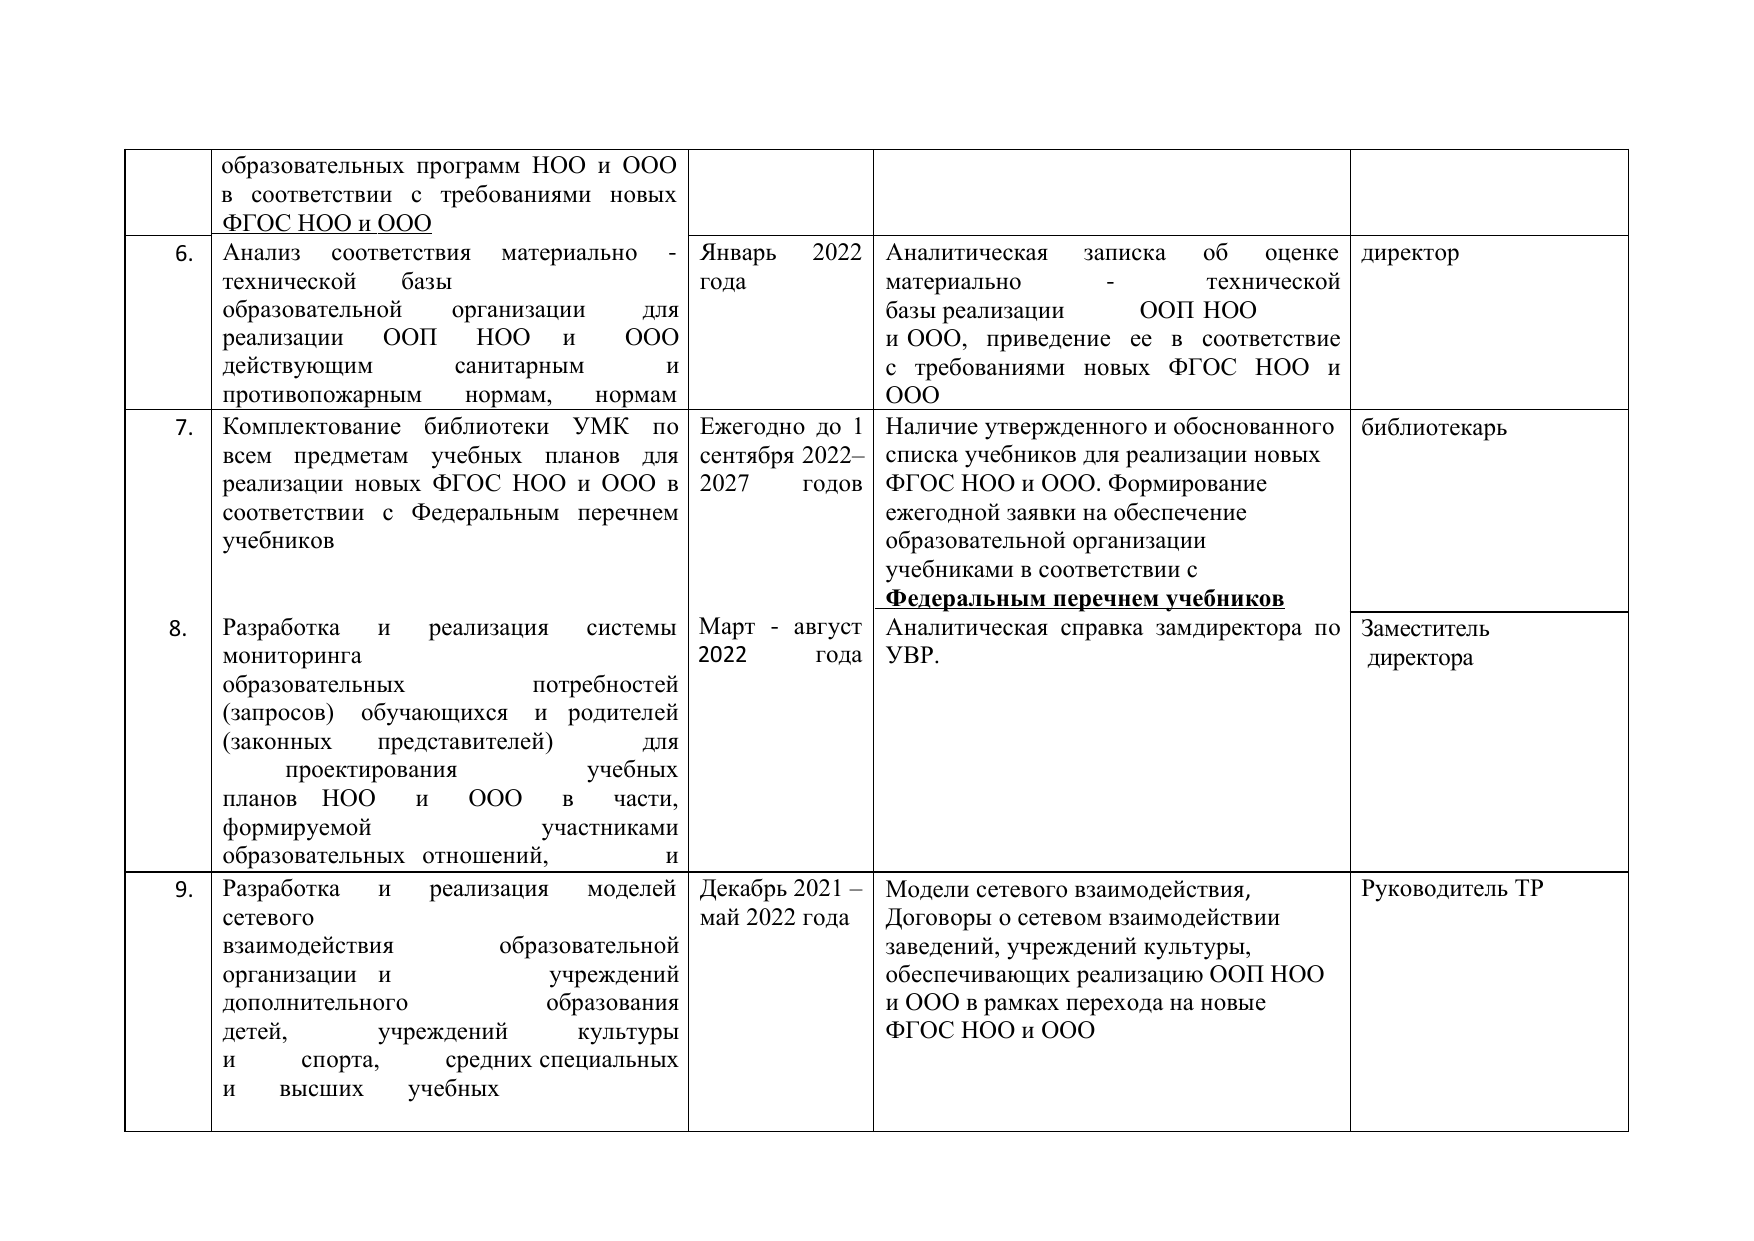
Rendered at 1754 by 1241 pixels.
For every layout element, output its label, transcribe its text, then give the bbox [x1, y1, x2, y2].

table_header [1351, 150, 1628, 235]
table_header [689, 150, 873, 235]
table_header образовательных программ НОО и ООО в соответствии с требованиями новых ФГОС НОО и ООО Анализ соответствия материально -технической базы образовательной организации для реализации ООП НОО и ООО действующим санитарным и противопожарным нормам, нормам охраны труда [212, 150, 688, 409]
table_cell Январь 2022 года [689, 236, 873, 409]
table_cell Аналитическая записка об оценке материально - технической базы реализации ООП НОО и ООО, приведение ее в соответствие с требованиями новых ФГОС НОО и ООО [874, 236, 1350, 409]
table_cell Ежегодно до 1 сентября 2022– 2027 годов Март - август 2022 года [689, 410, 873, 871]
table_cell 9. [126, 873, 211, 1131]
table_cell Руководитель ТР [1351, 873, 1628, 1131]
table_cell директор [1351, 236, 1628, 409]
table_cell библиотекарь [1351, 410, 1628, 611]
table_header [874, 150, 1350, 235]
table_cell Разработка и реализация моделей сетевого взаимодействия образовательной организации и учреждений дополнительного образования детей, учреждений культуры и спорта, средних специальных и высших учебных [212, 873, 688, 1131]
table_cell Комплектование библиотеки УМК по всем предметам учебных планов для реализации новых ФГОС НОО и ООО в соответствии с Федеральным перечнем учебников Разработка и реализация системы мониторинга образовательных потребностей (запросов) обучающихся и родителей (законных представителей) для проектирования учебных планов НОО и ООО в части, формируемой участниками образовательных отношений, и планов внеурочной деятельности НОО и ООО [212, 410, 688, 871]
table_header [126, 150, 211, 235]
table_cell 7. 8. [126, 410, 211, 871]
table_cell Декабрь 2021 – май 2022 года [689, 873, 873, 1131]
table_cell Модели сетевого взаимодействия, Договоры о сетевом взаимодействии заведений, учреждений культуры, обеспечивающих реализацию ООП НОО и ООО в рамках перехода на новые ФГОС НОО и ООО [874, 873, 1350, 1131]
table_cell Заместитель директора [1351, 613, 1628, 871]
table_cell 6. [126, 236, 211, 409]
table_cell Наличие утвержденного и обоснованного списка учебников для реализации новых ФГОС НОО и ООО. Формирование ежегодной заявки на обеспечение образовательной организации учебниками в соответствии с Федеральным перечнем учебников Аналитическая справка замдиректора по УВР. [874, 410, 1350, 871]
